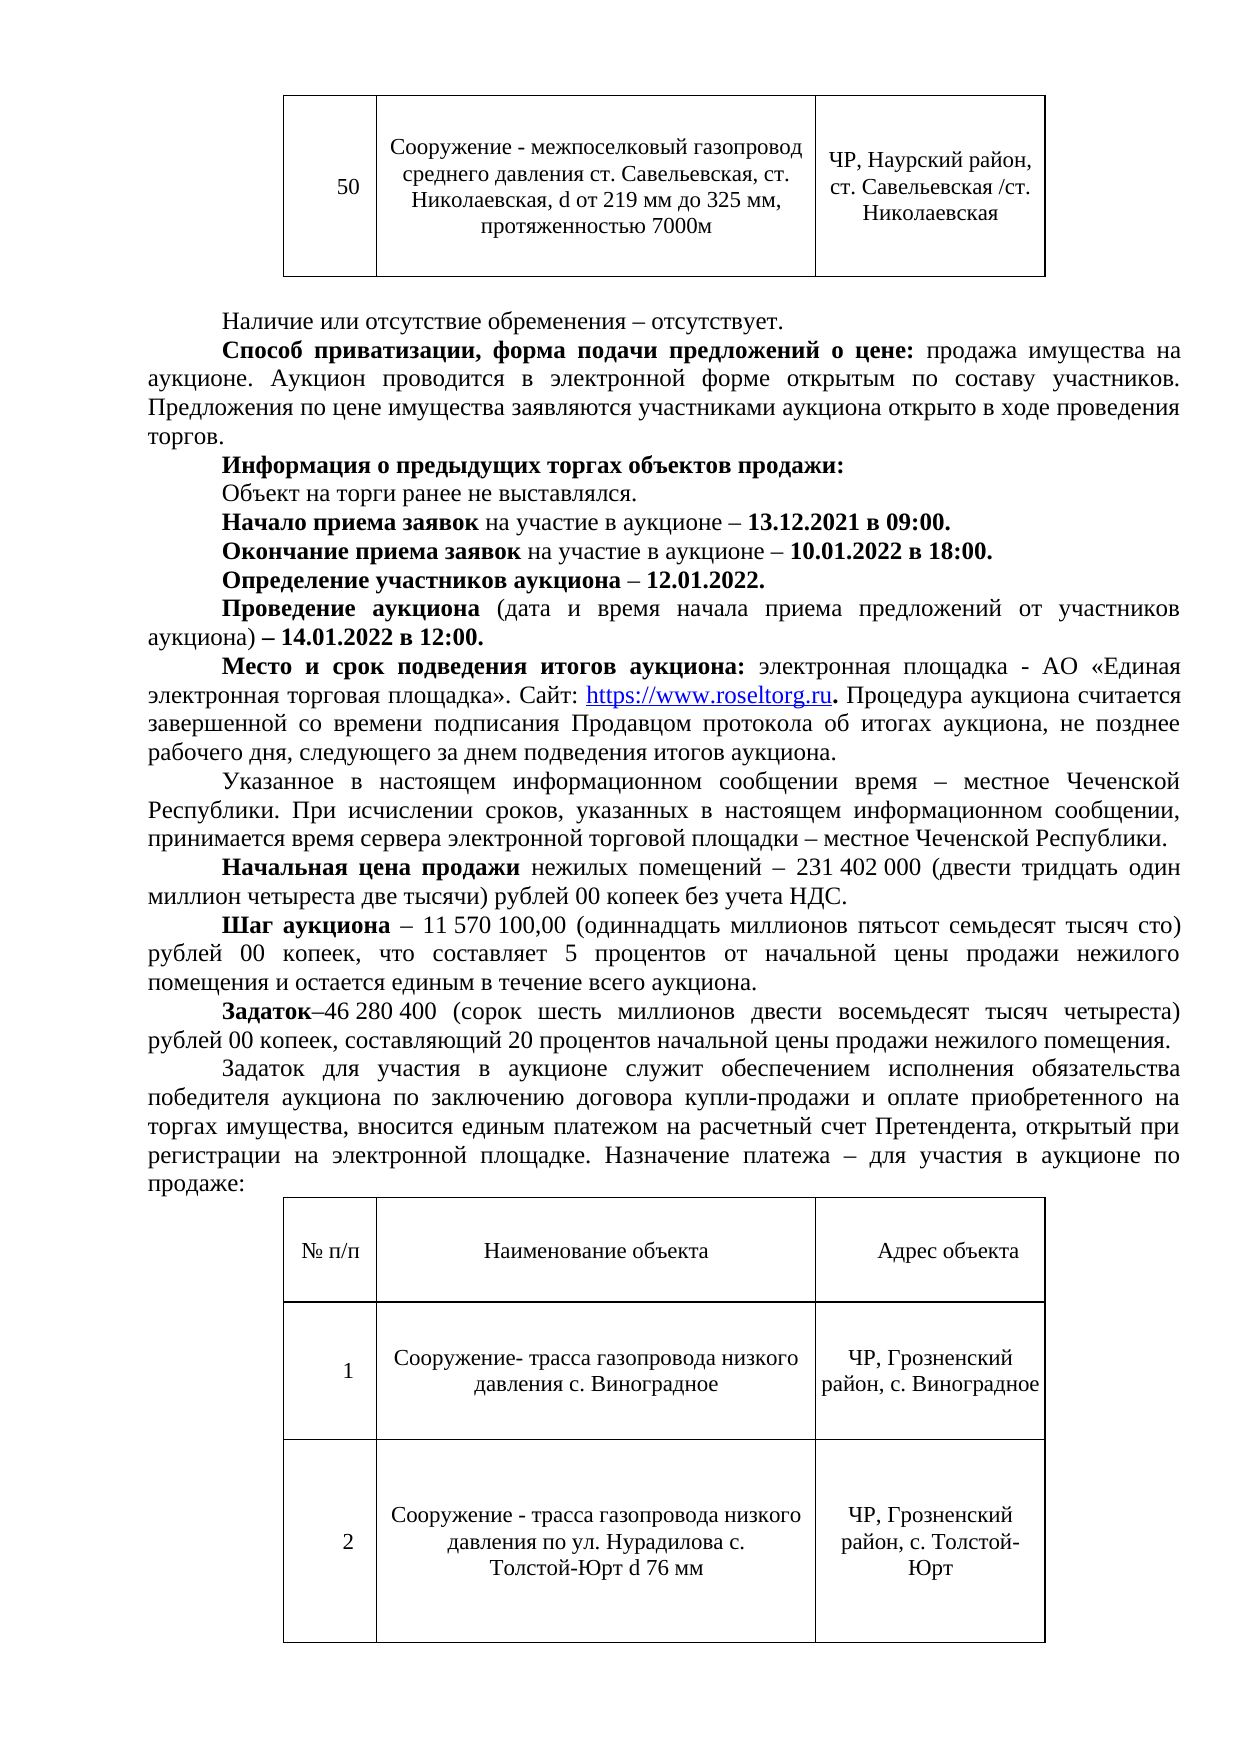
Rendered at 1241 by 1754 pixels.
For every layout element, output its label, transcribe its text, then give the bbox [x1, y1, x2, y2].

table_cell Сооружение - трасса газопровода низкого давления по ул. Нурадилова с. Толстой-Юрт d 76 мм [377, 1440, 815, 1642]
text Шаг аукциона – 11 570 100,00 (одиннадцать миллионов пятьсот семьдесят тысяч сто) рублей 00 копеек, что составляет 5 процентов от начальной цены продажи нежилого помещения и остается единым в течение всего аукциона. [148, 910, 1181, 996]
table_cell 1 [284, 1303, 376, 1439]
table_cell 50 [284, 96, 376, 276]
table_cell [816, 1440, 1044, 1642]
table_header № п/п [284, 1198, 376, 1301]
table_header Наименование объекта [377, 1198, 815, 1301]
text Задаток для участия в аукционе служит обеспечением исполнения обязательства победителя аукциона по заключению договора купли-продажи и оплате приобретенного на торгах имущества, вносится единым платежом на расчетный счет Претендента, открытый при регистрации на электронной площадке. Назначение платежа – для участия в аукционе по продаже: [148, 1053, 1181, 1197]
text Наличие или отсутствие обременения – отсутствует. [148, 306, 1181, 335]
text Место и срок подведения итогов аукциона: электронная площадка - АО «Единая электронная торговая площадка». Сайт: https://www.roseltorg.ru. Процедура аукциона считается завершенной со времени подписания Продавцом протокола об итогах аукциона, не позднее рабочего дня, следующего за днем подведения итогов аукциона. [148, 651, 1181, 766]
text Окончание приема заявок на участие в аукционе – 10.01.2022 в 18:00. [148, 536, 1181, 565]
table_cell ЧР, Грозненский район, с. Виноградное [816, 1303, 1044, 1439]
text Указанное в настоящем информационном сообщении время – местное Чеченской Республики. При исчислении сроков, указанных в настоящем информационном сообщении, принимается время сервера электронной торговой площадки – местное Чеченской Республики. [148, 766, 1181, 852]
table_cell ЧР, Наурский район, ст. Савельевская /ст. Николаевская [816, 96, 1044, 276]
table_cell Сооружение - межпоселковый газопровод среднего давления ст. Савельевская, ст. Николаевская, d от 219 мм до 325 мм, протяженностью 7000м [377, 96, 815, 276]
text Объект на торги ранее не выставлялся. [148, 478, 1181, 507]
text Информация о предыдущих торгах объектов продажи: [148, 450, 1181, 478]
text Определение участников аукциона – 12.01.2022. [148, 565, 1181, 593]
text Задаток–46 280 400 (сорок шесть миллионов двести восемьдесят тысяч четыреста) рублей 00 копеек, составляющий 20 процентов начальной цены продажи нежилого помещения. [148, 996, 1181, 1053]
table_cell Сооружение- трасса газопровода низкого давления с. Виноградное [377, 1303, 815, 1439]
table_header Адрес объекта [816, 1198, 1044, 1301]
text Начало приема заявок на участие в аукционе – 13.12.2021 в 09:00. [148, 507, 1181, 536]
table_cell 2 [284, 1440, 376, 1642]
text Начальная цена продажи нежилых помещений – 231 402 000 (двести тридцать один миллион четыреста две тысячи) рублей 00 копеек без учета НДС. [148, 852, 1181, 910]
text Способ приватизации, форма подачи предложений о цене: продажа имущества на аукционе. Аукцион проводится в электронной форме открытым по составу участников. Предложения по цене имущества заявляются участниками аукциона открыто в ходе проведения торгов. [148, 335, 1181, 450]
text Проведение аукциона (дата и время начала приема предложений от участников аукциона) – 14.01.2022 в 12:00. [148, 593, 1181, 651]
